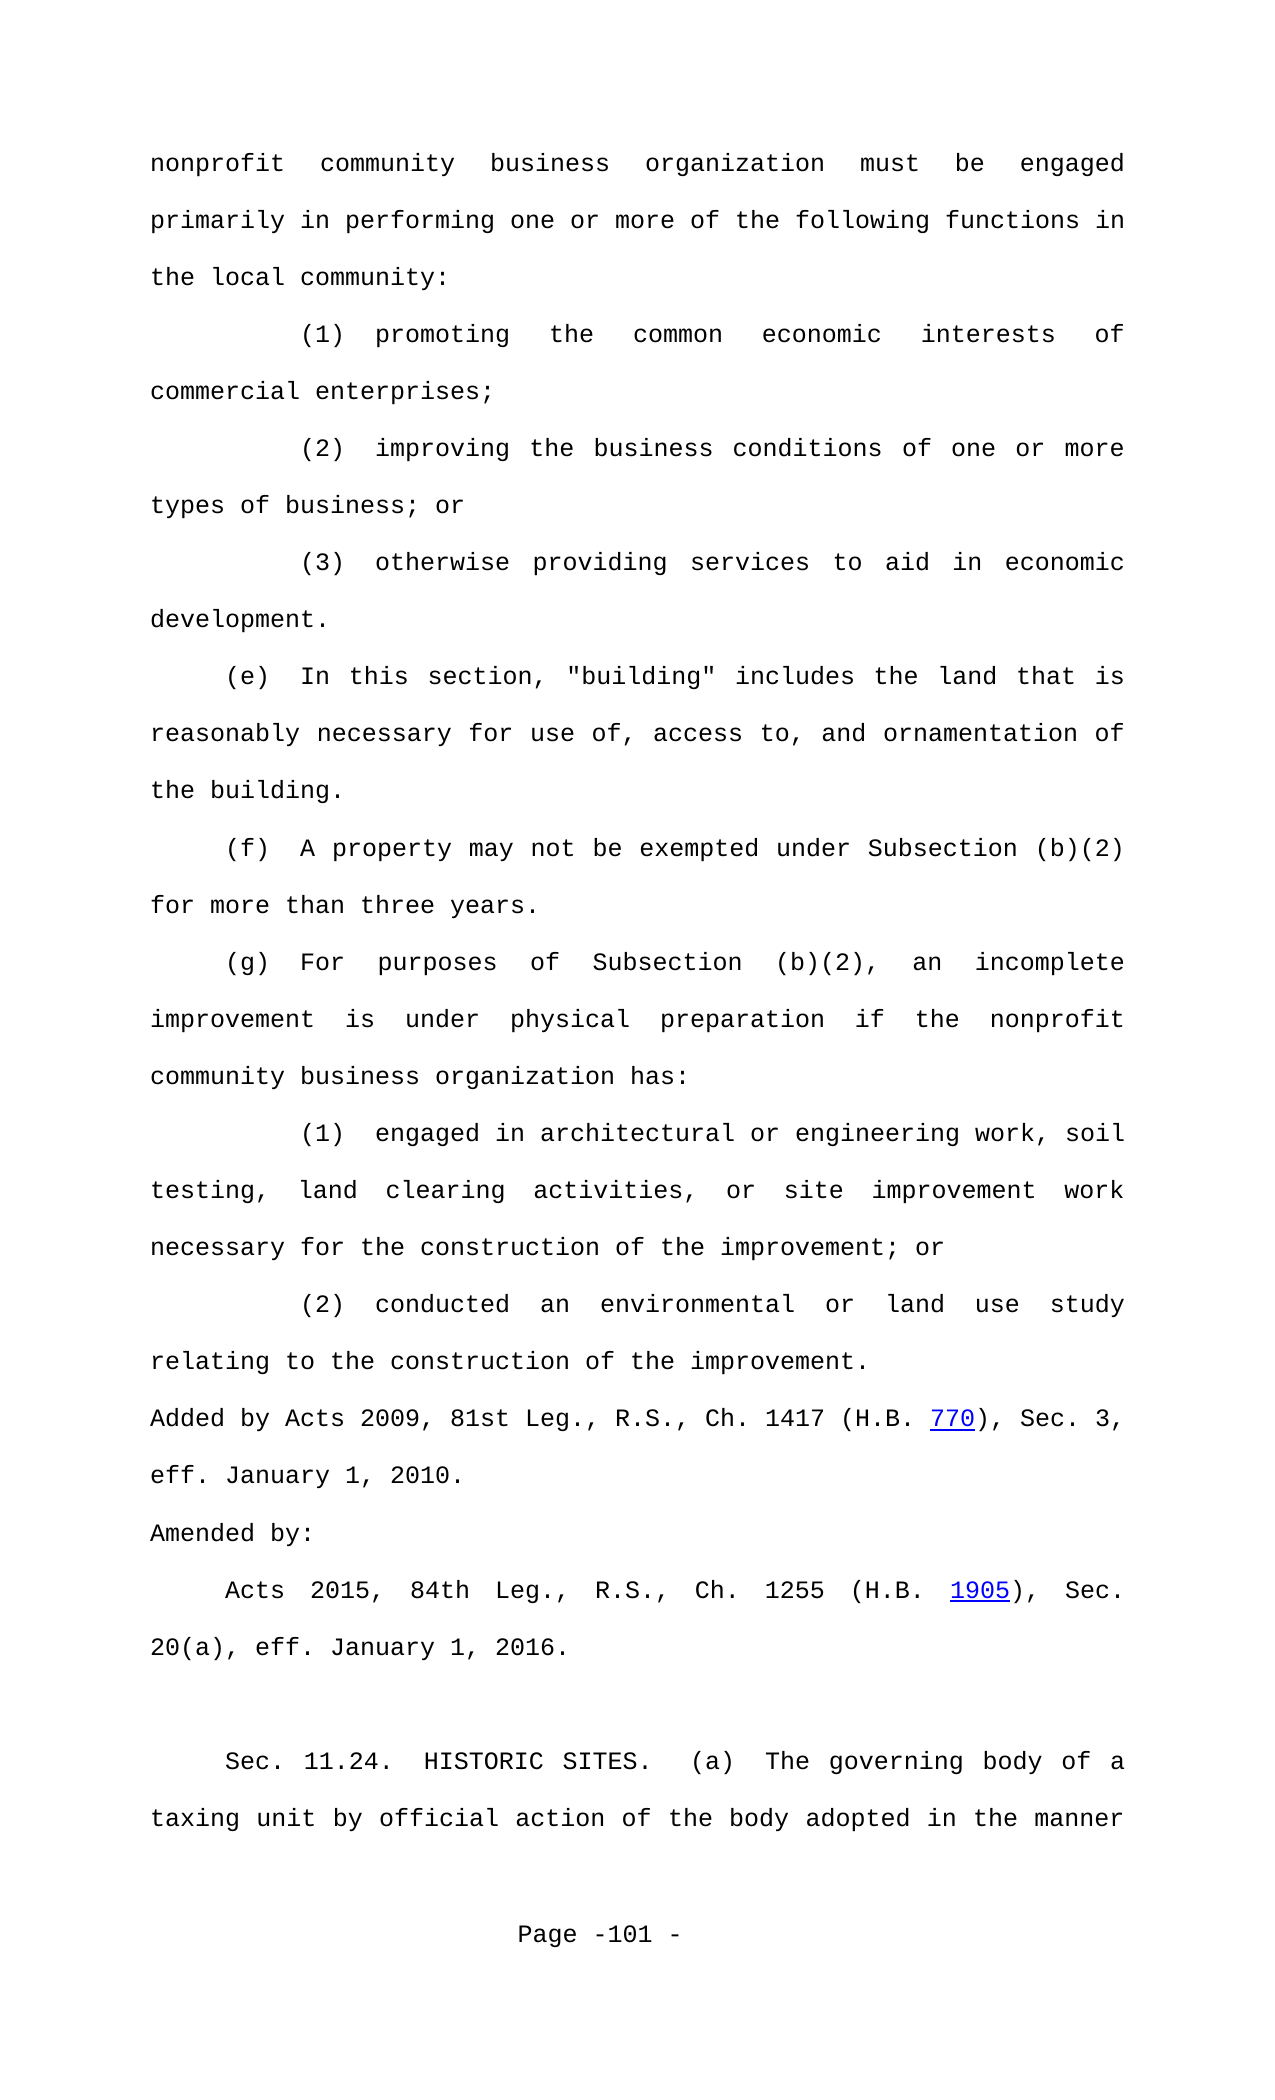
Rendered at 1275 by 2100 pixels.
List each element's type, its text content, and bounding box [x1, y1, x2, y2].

text (1) engaged in architectural or engineering work, soil testing, land clearing activities, or site improvement work necessary for the construction of the improvement; or [150, 1120, 1125, 1263]
text Acts 2015, 84th Leg., R.S., Ch. 1255 (H.B. 1905), Sec. 20(a), eff. January 1, 2016. [150, 1577, 1125, 1663]
text Added by Acts 2009, 81st Leg., R.S., Ch. 1417 (H.B. 770), Sec. 3, eff. January 1, 2010. [150, 1406, 1125, 1491]
text (e) In this section, "building" includes the land that is reasonably necessary for use of, access to, and ornamentation of the building. [150, 664, 1125, 806]
text (1) promoting the common economic interests of commercial enterprises; [150, 321, 1125, 407]
text (g) For purposes of Subsection (b)(2), an incomplete improvement is under physical preparation if the nonprofit community business organization has: [150, 949, 1125, 1092]
text (2) conducted an environmental or land use study relating to the construction of the improvement. [150, 1292, 1125, 1377]
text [150, 1748, 1125, 1834]
text Amended by: [150, 1520, 1125, 1548]
text (2) improving the business conditions of one or more types of business; or [150, 435, 1125, 521]
text (3) otherwise providing services to aid in economic development. [150, 549, 1125, 635]
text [150, 150, 1125, 293]
text (f) A property may not be exempted under Subsection (b)(2) for more than three years. [150, 835, 1125, 921]
